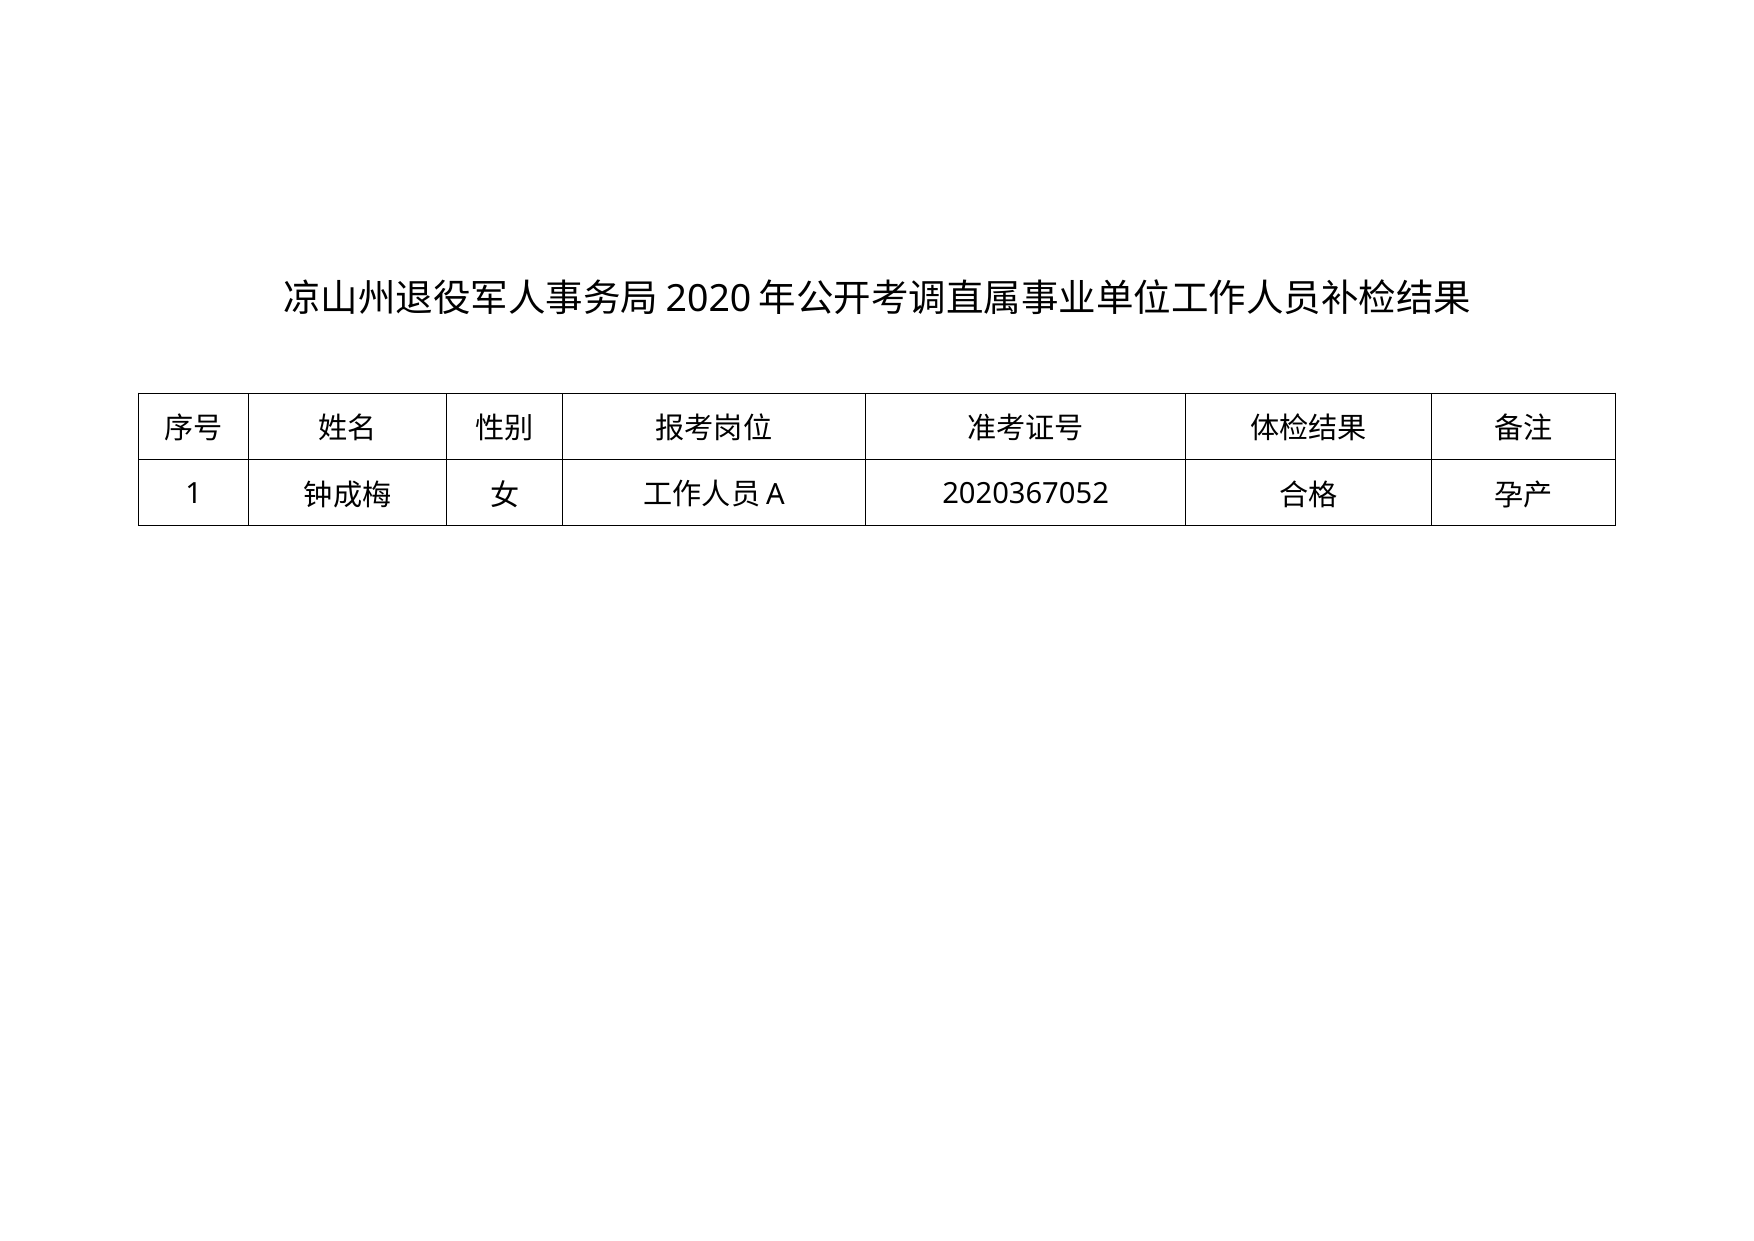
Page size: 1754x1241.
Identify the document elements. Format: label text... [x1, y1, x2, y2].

table_cell 工作人员A [563, 460, 865, 525]
table_header 报考岗位 [563, 394, 865, 459]
table_header 体检结果 [1186, 394, 1431, 459]
table_header 序号 [139, 394, 248, 459]
table_cell 钟成梅 [249, 460, 446, 525]
text 凉山州退役军人事务局2020年公开考调直属事业单位工作人员补检结果 [150, 263, 1604, 328]
table_header 备注 [1432, 394, 1615, 459]
table_cell 女 [447, 460, 562, 525]
table_cell 2020367052 [866, 460, 1185, 525]
table_cell 1 [139, 460, 248, 525]
table_cell 孕产 [1432, 460, 1615, 525]
table_header 姓名 [249, 394, 446, 459]
table_header 准考证号 [866, 394, 1185, 459]
table_header 性别 [447, 394, 562, 459]
table_cell 合格 [1186, 460, 1431, 525]
